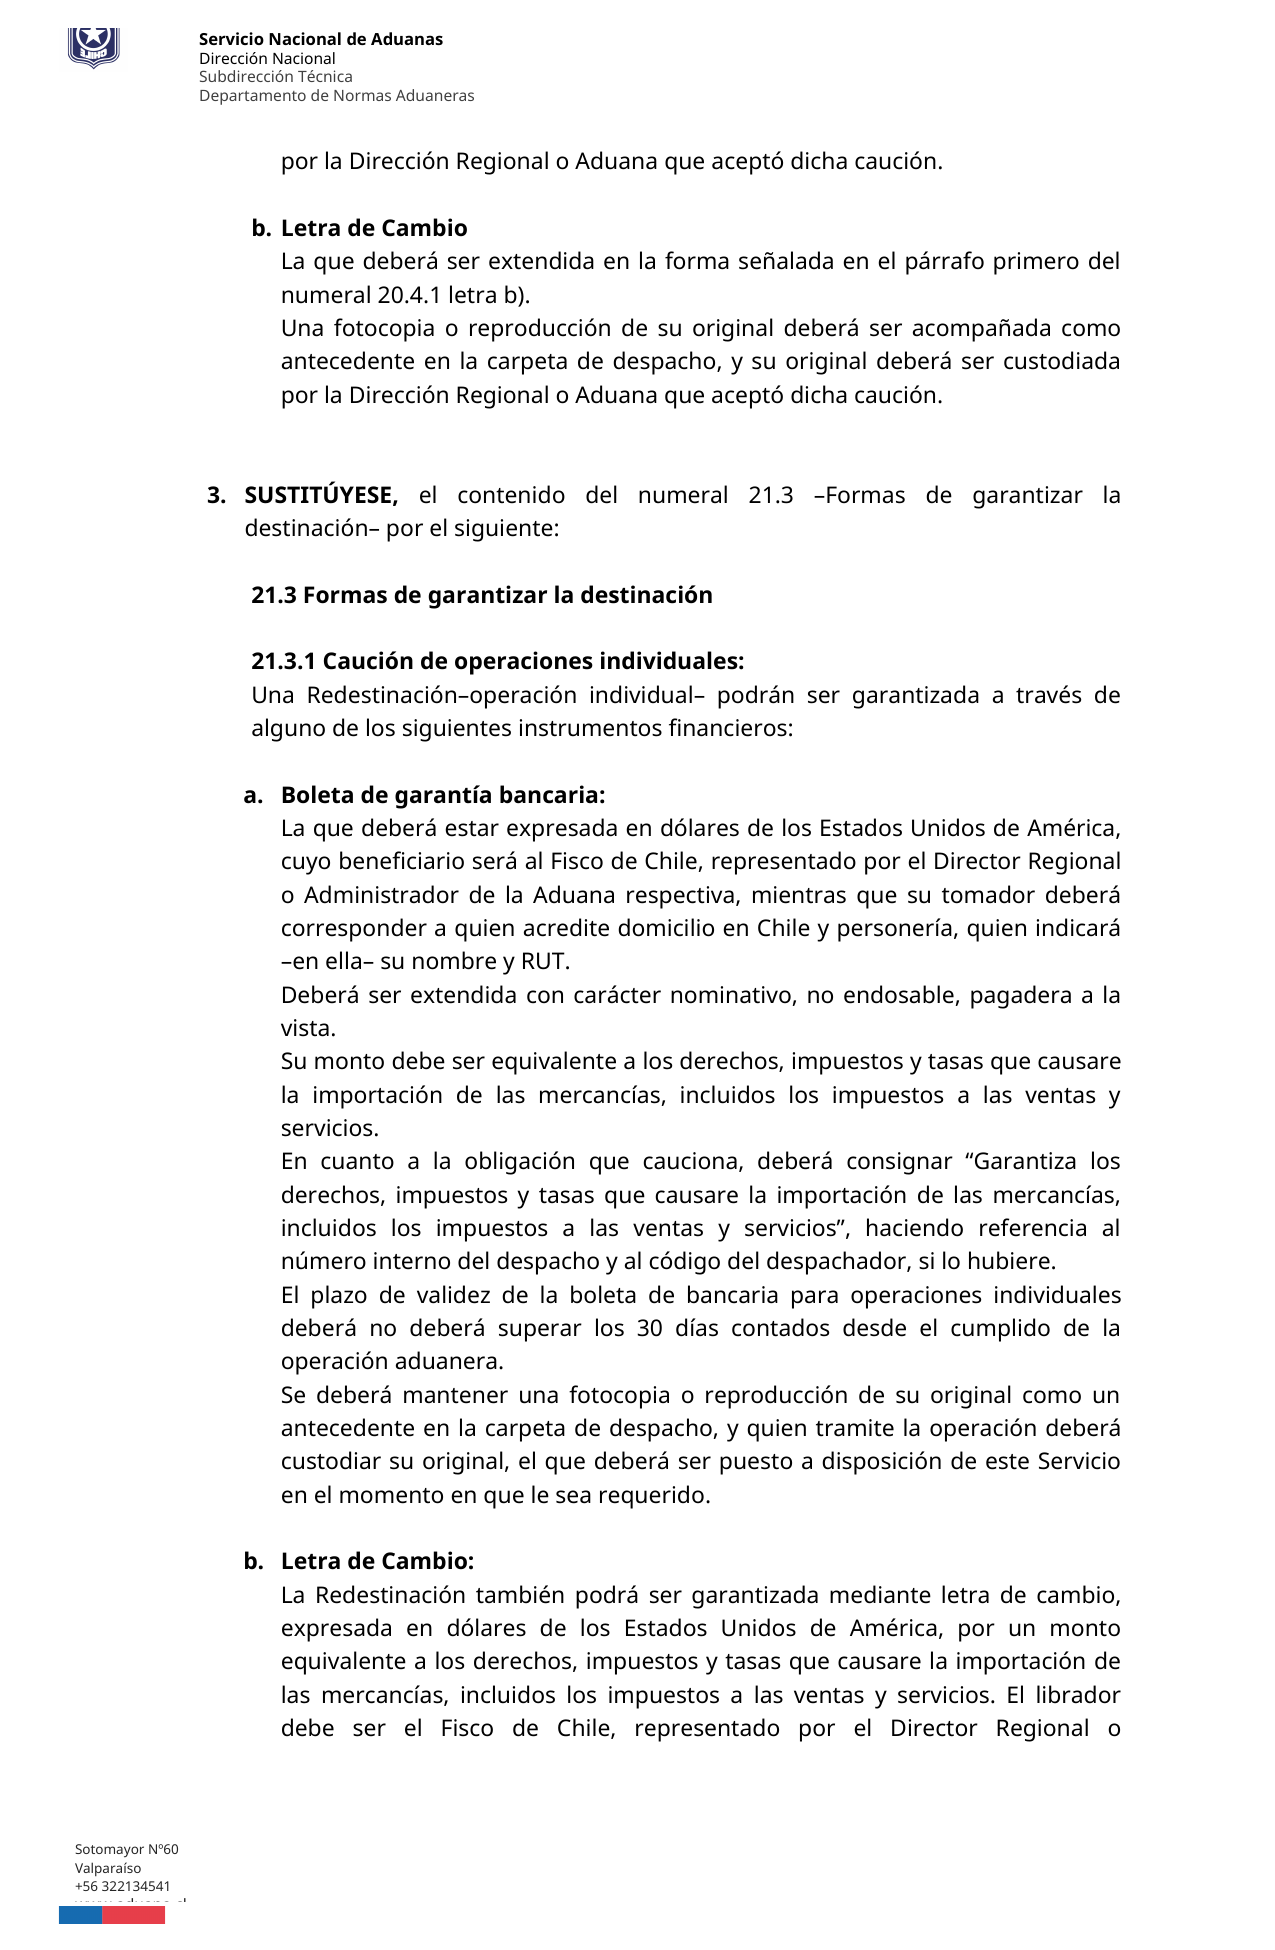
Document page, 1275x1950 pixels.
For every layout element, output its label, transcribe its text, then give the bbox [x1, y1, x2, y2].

list Una Redestinación–operación individual– podrán ser garantizada a través de alguno de los siguientes instrumentos financieros: [251, 676, 1122, 743]
list En cuanto a la obligación que cauciona, deberá consignar “Garantiza los derechos, impuestos y tasas que causare la importación de las mercancías, incluidos los impuestos a las ventas y servicios”, haciendo referencia al número interno del despacho y al código del despachador, si lo hubiere. [281, 1143, 1122, 1276]
list SUSTITÚYESE, el contenido del numeral 21.3 –Formas de garantizar la destinación– por el siguiente: [207, 476, 1122, 543]
list 21.3.1 Caución de operaciones individuales: [251, 643, 1122, 676]
list Deberá ser extendida con carácter nominativo, no endosable, pagadera a la vista. [281, 976, 1122, 1043]
list La que deberá estar expresada en dólares de los Estados Unidos de América, cuyo beneficiario será al Fisco de Chile, representado por el Director Regional o Administrador de la Aduana respectiva, mientras que su tomador deberá corresponder a quien acredite domicilio en Chile y personería, quien indicará –en ella– su nombre y RUT. [281, 810, 1122, 976]
text La que deberá ser extendida en la forma señalada en el párrafo primero del numeral 20.4.1 letra b). [281, 243, 1122, 310]
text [281, 1576, 1122, 1743]
list 21.3 Formas de garantizar la destinación [251, 576, 1122, 610]
list Boleta de garantía bancaria: [243, 776, 1122, 810]
list Su monto debe ser equivalente a los derechos, impuestos y tasas que causare la importación de las mercancías, incluidos los impuestos a las ventas y servicios. [281, 1043, 1122, 1143]
text El plazo de validez de la boleta de bancaria para operaciones individuales deberá no deberá superar los 30 días contados desde el cumplido de la operación aduanera. [281, 1276, 1122, 1376]
picture [58, 1906, 166, 1924]
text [281, 143, 1122, 176]
list Letra de Cambio [251, 210, 1122, 243]
list Letra de Cambio: [243, 1543, 1122, 1576]
picture [58, 28, 129, 72]
